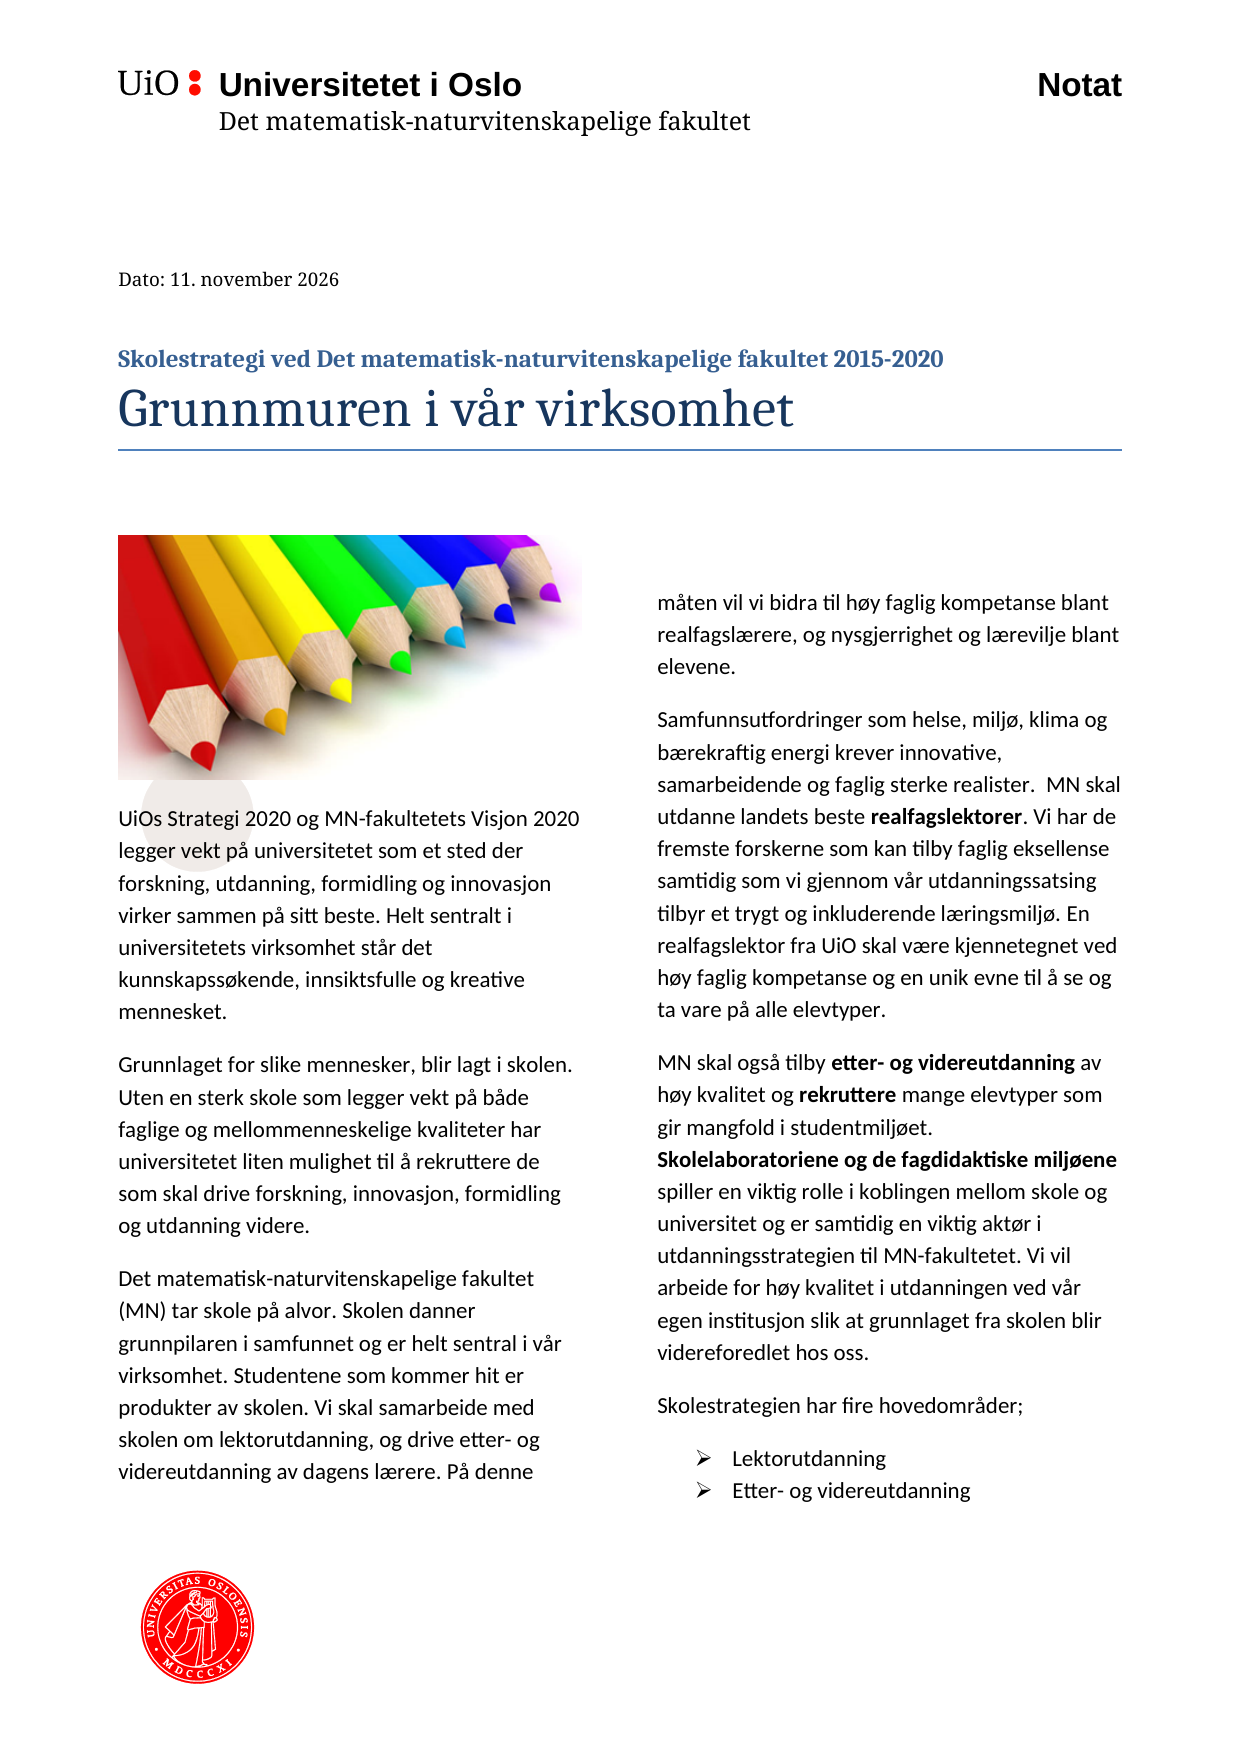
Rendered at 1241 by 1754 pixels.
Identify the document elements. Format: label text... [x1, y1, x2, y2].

list Lektorutdanning [694, 1444, 1122, 1472]
text måten vil vi bidra til høy faglig kompetanse blant realfagslærere, og nysgjerrighet og lærevilje blant elevene. [657, 588, 1122, 681]
text Skolestrategien har fire hovedområder; [657, 1391, 1122, 1419]
text Samfunnsutfordringer som helse, miljø, klima og bærekraftig energi krever innovative, samarbeidende og faglig sterke realister. MN skal utdanne landets beste realfagslektorer. Vi har de fremste forskerne som kan tilby faglig eksellense samtidig som vi gjennom vår utdanningssatsing tilbyr et trygt og inkluderende læringsmiljø. En realfagslektor fra UiO skal være kjennetegnet ved høy faglig kompetanse og en unik evne til å se og ta vare på alle elevtyper. [657, 706, 1122, 1023]
list Etter- og videreutdanning [694, 1476, 1122, 1504]
text Grunnlaget for slike mennesker, blir lagt i skolen. Uten en sterk skole som legger vekt på både faglige og mellommenneskelige kvaliteter har universitetet liten mulighet til å rekruttere de som skal drive forskning, innovasjon, formidling og utdanning videre. [118, 1050, 583, 1239]
text Skolestrategi ved Det matematisk-naturvitenskapelige fakultet 2015-2020 [118, 345, 1122, 374]
text Dato: 8. juni 2015 [118, 266, 583, 291]
picture [118, 535, 582, 780]
text Det matematisk-naturvitenskapelige fakultet (MN) tar skole på alvor. Skolen danner grunnpilaren i samfunnet og er helt sentral i vår virksomhet. Studentene som kommer hit er produkter av skolen. Vi skal samarbeide med skolen om lektorutdanning, og drive etter- og videreutdanning av dagens lærere. På denne [118, 1264, 583, 1486]
text UiOs Strategi 2020 og MN-fakultetets Visjon 2020 legger vekt på universitetet som et sted der forskning, utdanning, formidling og innovasjon virker sammen på sitt beste. Helt sentralt i universitetets virksomhet står det kunnskapssøkende, innsiktsfulle og kreative mennesket. [118, 804, 583, 1025]
text Grunnmuren i vår virksomhet [118, 378, 1122, 449]
text MN skal også tilby etter- og videreutdanning av høy kvalitet og rekruttere mange elevtyper som gir mangfold i studentmiljøet. Skolelaboratoriene og de fagdidaktiske miljøene spiller en viktig rolle i koblingen mellom skole og universitet og er samtidig en viktig aktør i utdanningsstrategien til MN-fakultetet. Vi vil arbeide for høy kvalitet i utdanningen ved vår egen institusjon slik at grunnlaget fra skolen blir videreforedlet hos oss. [657, 1048, 1122, 1366]
